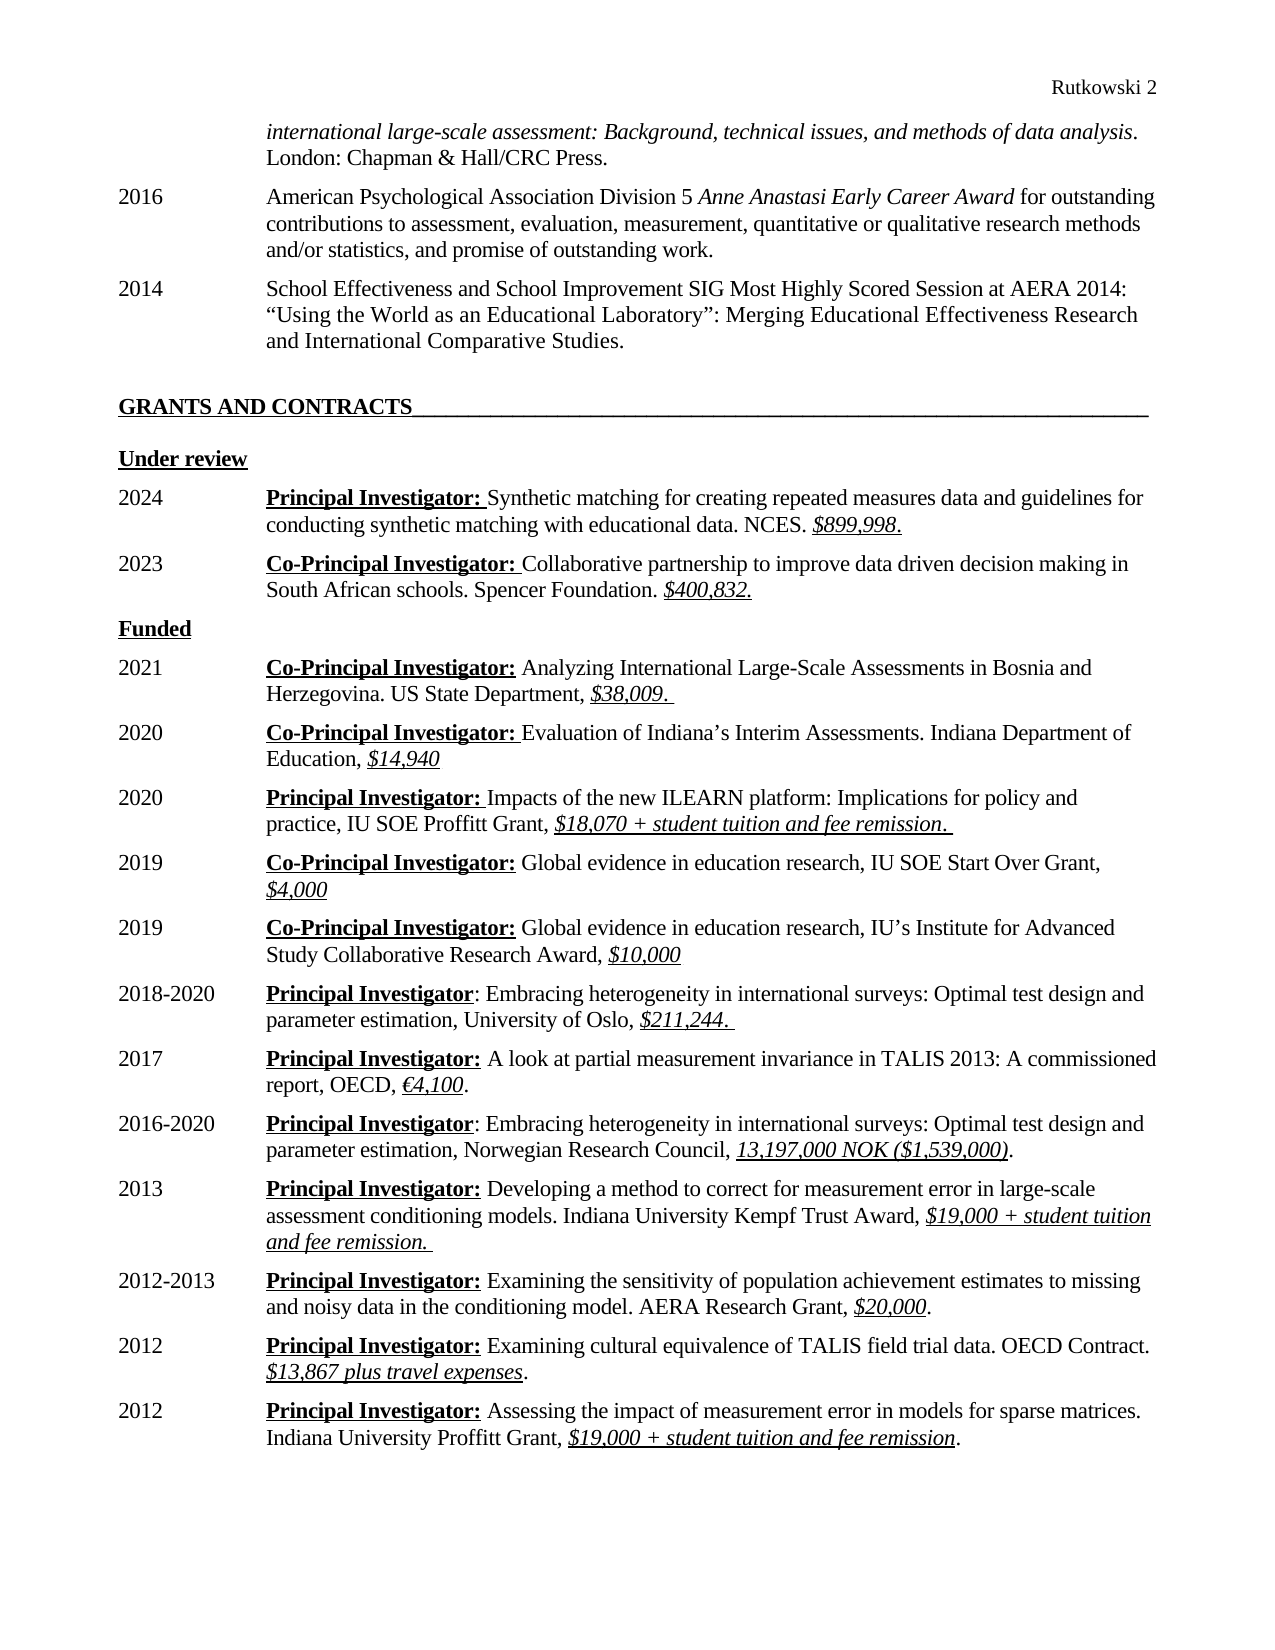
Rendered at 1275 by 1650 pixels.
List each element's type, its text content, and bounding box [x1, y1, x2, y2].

text 2019 Co-Principal Investigator: Global evidence in education research, IU’s Institute for Advanced Study Collaborative Research Award, $10,000 [118, 914, 1157, 967]
text 2020 Principal Investigator: Impacts of the new ILEARN platform: Implications for policy and practice, IU SOE Proffitt Grant, $18,070 + student tuition and fee remission. [118, 784, 1157, 837]
text Funded [118, 615, 1157, 641]
text 2024 Principal Investigator: Synthetic matching for creating repeated measures data and guidelines for conducting synthetic matching with educational data. NCES. $899,998. [118, 484, 1157, 537]
text Under review [118, 446, 1157, 472]
text 2012 Principal Investigator: Examining cultural equivalence of TALIS field trial data. OECD Contract. $13,867 plus travel expenses. [118, 1332, 1157, 1385]
text GRANTS AND CONTRACTS__________________________________________________________________ [118, 393, 1157, 419]
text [118, 118, 1157, 171]
text 2018-2020 Principal Investigator: Embracing heterogeneity in international surveys: Optimal test design and parameter estimation, University of Oslo, $211,244. [118, 980, 1157, 1032]
text 2019 Co-Principal Investigator: Global evidence in education research, IU SOE Start Over Grant, $4,000 [118, 849, 1157, 902]
text 2014 School Effectiveness and School Improvement SIG Most Highly Scored Session at AERA 2014: “Using the World as an Educational Laboratory”: Merging Educational Effectiveness Research and International Comparative Studies. [118, 275, 1157, 354]
text 2012-2013 Principal Investigator: Examining the sensitivity of population achievement estimates to missing and noisy data in the conditioning model. AERA Research Grant, $20,000. [118, 1267, 1157, 1319]
text 2016 American Psychological Association Division 5 Anne Anastasi Early Career Award for outstanding contributions to assessment, evaluation, measurement, quantitative or qualitative research methods and/or statistics, and promise of outstanding work. [118, 183, 1157, 262]
text 2023 Co-Principal Investigator: Collaborative partnership to improve data driven decision making in South African schools. Spencer Foundation. $400,832. [118, 549, 1157, 602]
text 2021 Co-Principal Investigator: Analyzing International Large-Scale Assessments in Bosnia and Herzegovina. US State Department, $38,009. [118, 654, 1157, 706]
text 2012 Principal Investigator: Assessing the impact of measurement error in models for sparse matrices. Indiana University Proffitt Grant, $19,000 + student tuition and fee remission. [118, 1397, 1157, 1450]
text 2017 Principal Investigator: A look at partial measurement invariance in TALIS 2013: A commissioned report, OECD, €4,100. [118, 1045, 1157, 1098]
text 2013 Principal Investigator: Developing a method to correct for measurement error in large-scale assessment conditioning models. Indiana University Kempf Trust Award, $19,000 + student tuition and fee remission. [118, 1175, 1157, 1254]
text 2020 Co-Principal Investigator: Evaluation of Indiana’s Interim Assessments. Indiana Department of Education, $14,940 [118, 719, 1157, 772]
text 2016-2020 Principal Investigator: Embracing heterogeneity in international surveys: Optimal test design and parameter estimation, Norwegian Research Council, 13,197,000 NOK ($1,539,000). [118, 1110, 1157, 1163]
